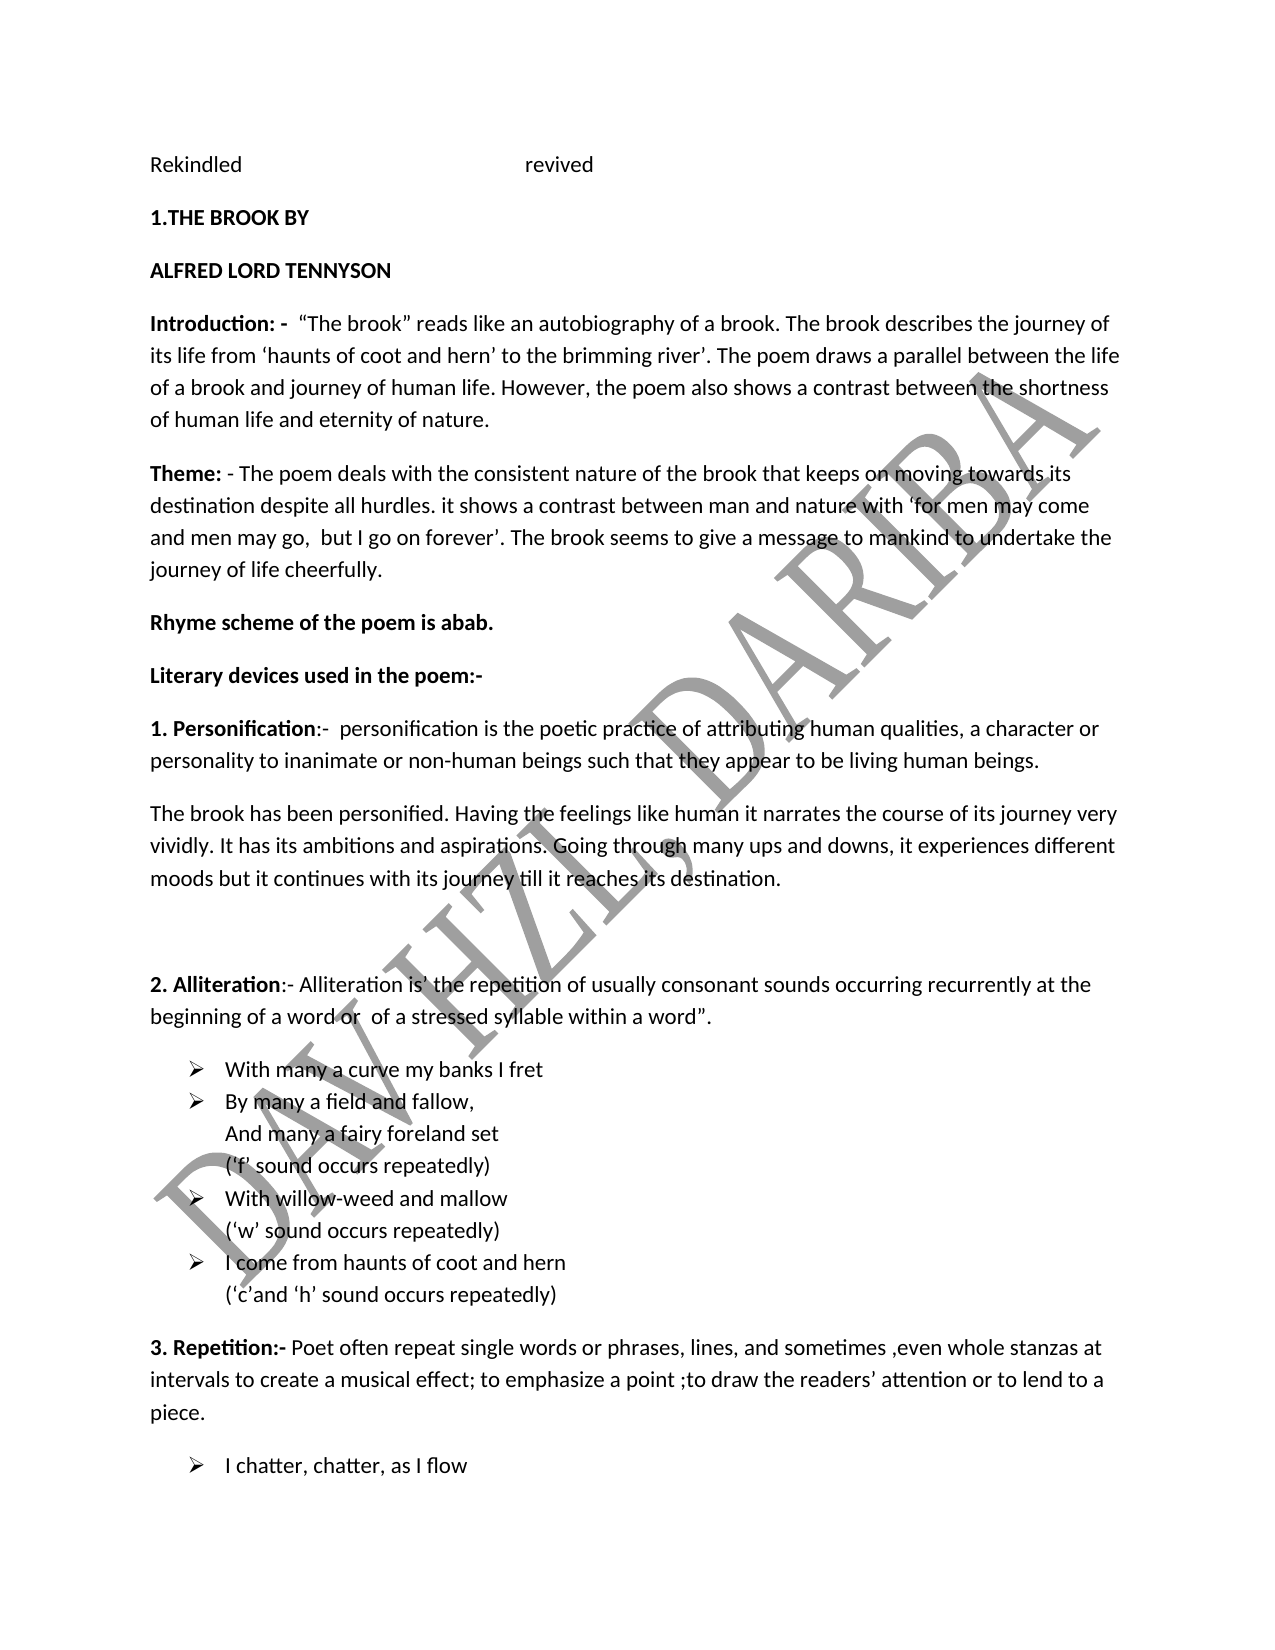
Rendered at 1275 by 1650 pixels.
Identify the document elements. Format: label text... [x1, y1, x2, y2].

list (‘w’ sound occurs repeatedly) [225, 1216, 1125, 1244]
list And many a fairy foreland set [225, 1119, 1125, 1147]
text Theme: - The poem deals with the consistent nature of the brook that keeps on moving towards its destination despite all hurdles. it shows a contrast between man and nature with ‘for men may come and men may go, but I go on forever’. The brook seems to give a message to mankind to undertake the journey of life cheerfully. [150, 459, 1125, 583]
text Introduction: - “The brook” reads like an autobiography of a brook. The brook describes the journey of its life from ‘haunts of coot and hern’ to the brimming river’. The poem draws a parallel between the life of a brook and journey of human life. However, the poem also shows a contrast between the shortness of human life and eternity of nature. [150, 309, 1125, 434]
text 2. Alliteration:- Alliteration is’ the repetition of usually consonant sounds occurring recurrently at the beginning of a word or of a stressed syllable within a word”. [150, 970, 1125, 1030]
list (‘f’ sound occurs repeatedly) [225, 1152, 1125, 1180]
text The brook has been personified. Having the feelings like human it narrates the course of its journey very vividly. It has its ambitions and aspirations. Going through many ups and downs, it experiences different moods but it continues with its journey till it reaches its destination. [150, 799, 1125, 892]
text ALFRED LORD TENNYSON [150, 256, 1125, 284]
list I chatter, chatter, as I flow [187, 1451, 1125, 1479]
text 3. Repetition:- Poet often repeat single words or phrases, lines, and sometimes ,even whole stanzas at intervals to create a musical effect; to emphasize a point ;to draw the readers’ attention or to lend to a piece. [150, 1333, 1125, 1426]
text 1.THE BROOK BY [150, 203, 1125, 231]
text Literary devices used in the poem:- [150, 661, 1125, 689]
text 1. Personification:- personification is the poetic practice of attributing human qualities, a character or personality to inanimate or non-human beings such that they appear to be living human beings. [150, 714, 1125, 774]
list I come from haunts of coot and hern [187, 1248, 1125, 1276]
list (‘c’and ‘h’ sound occurs repeatedly) [225, 1280, 1125, 1308]
list By many a field and fallow, [187, 1087, 1125, 1115]
list With willow-weed and mallow [187, 1184, 1125, 1212]
list With many a curve my banks I fret [187, 1055, 1125, 1083]
text Rhyme scheme of the poem is abab. [150, 608, 1125, 636]
text Rekindled revived [150, 150, 1125, 178]
